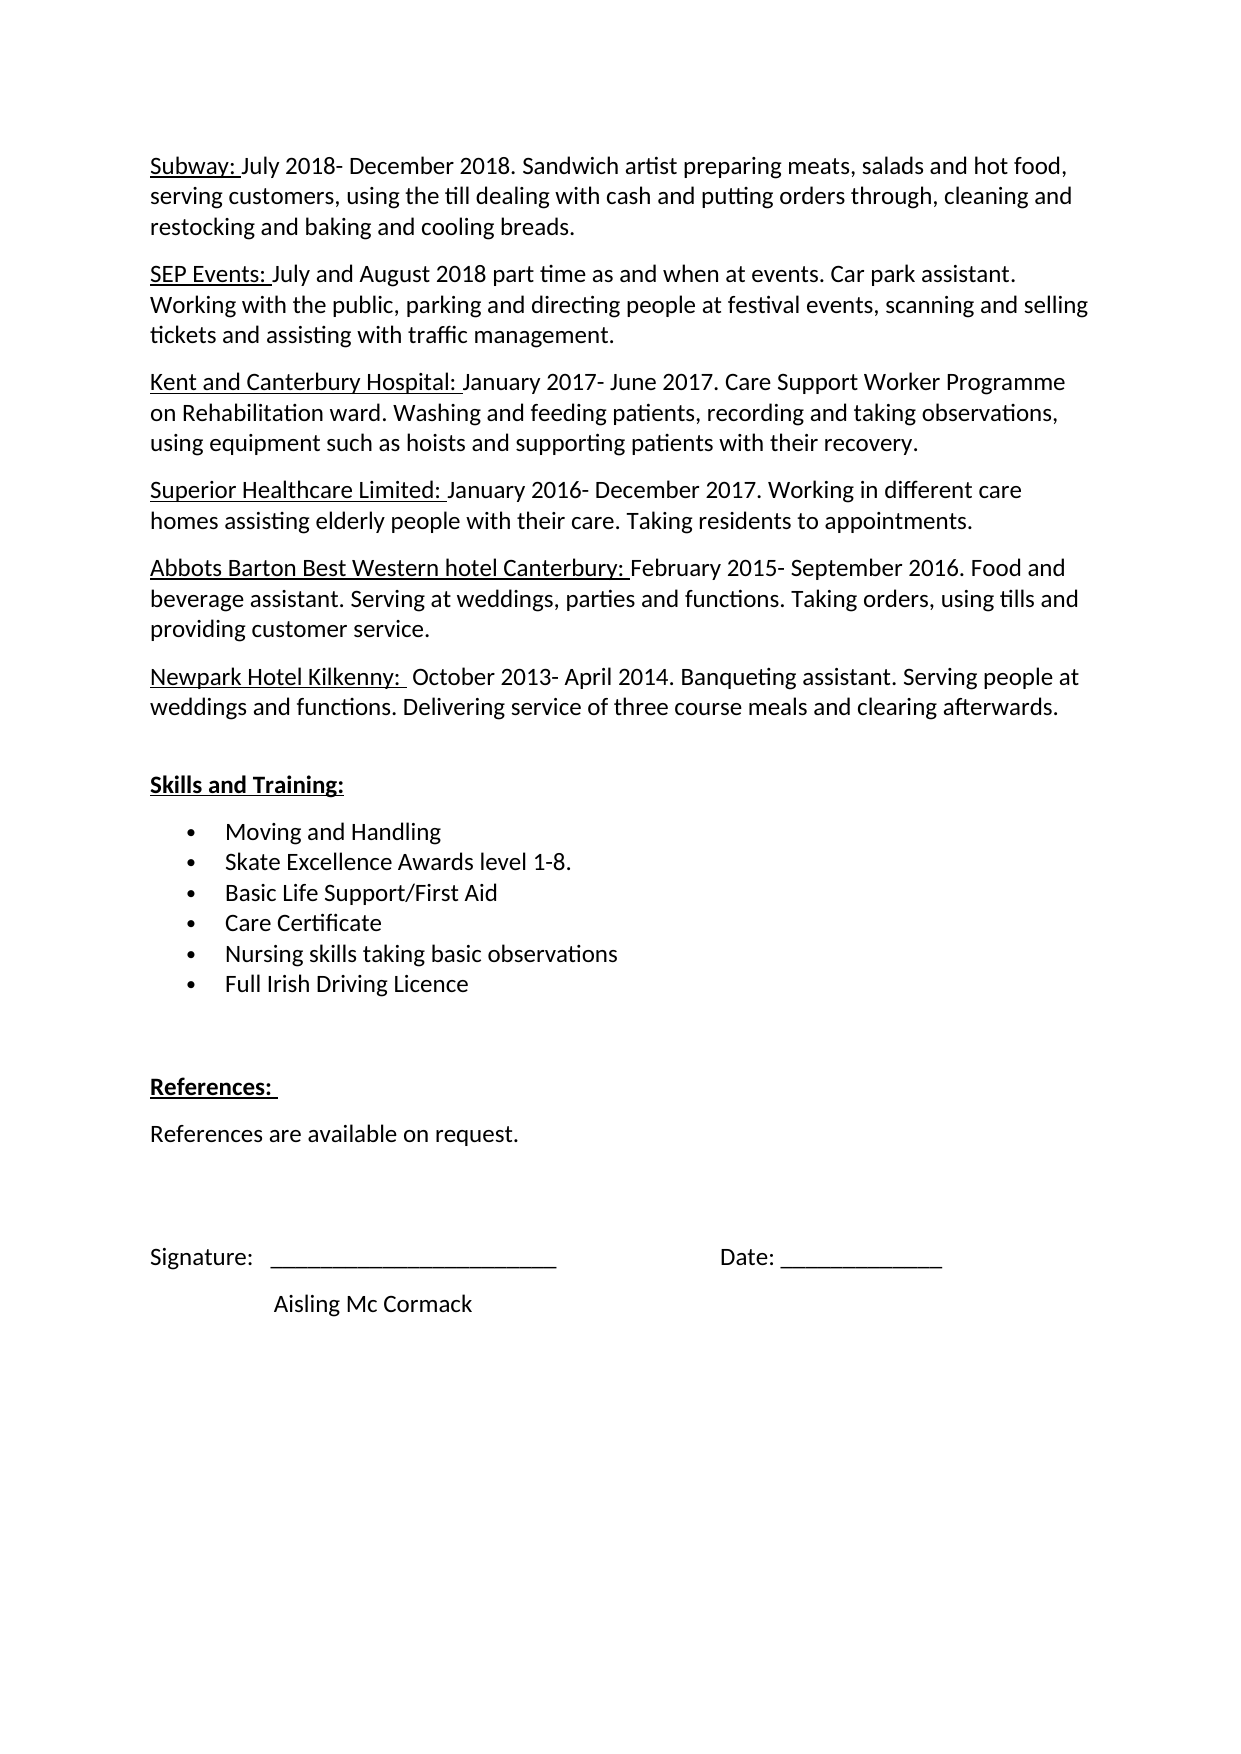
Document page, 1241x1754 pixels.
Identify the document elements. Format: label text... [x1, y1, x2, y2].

text SEP Events: July and August 2018 part time as and when at events. Car park assistant. Working with the public, parking and directing people at festival events, scanning and selling tickets and assisting with traffic management. [150, 258, 1090, 350]
text Newpark Hotel Kilkenny: October 2013- April 2014. Banqueting assistant. Serving people at weddings and functions. Delivering service of three course meals and clearing afterwards. [150, 661, 1090, 722]
list Basic Life Support/First Aid [187, 877, 1090, 908]
text Aisling Mc Cormack [150, 1288, 1090, 1319]
text Signature: _______________________ Date: _____________ [150, 1241, 1090, 1271]
text Kent and Canterbury Hospital: January 2017- June 2017. Care Support Worker Programme on Rehabilitation ward. Washing and feeding patients, recording and taking observations, using equipment such as hoists and supporting patients with their recovery. [150, 366, 1090, 458]
list Full Irish Driving Licence [187, 969, 1090, 999]
text Subway: July 2018- December 2018. Sandwich artist preparing meats, salads and hot food, serving customers, using the till dealing with cash and putting orders through, cleaning and restocking and baking and cooling breads. [150, 150, 1090, 242]
list Care Certificate [187, 908, 1090, 938]
text References are available on request. [150, 1118, 1090, 1149]
list Nursing skills taking basic observations [187, 938, 1090, 969]
text Superior Healthcare Limited: January 2016- December 2017. Working in different care homes assisting elderly people with their care. Taking residents to appointments. [150, 475, 1090, 536]
list Moving and Handling [187, 816, 1090, 847]
text Abbots Barton Best Western hotel Canterbury: February 2015- September 2016. Food and beverage assistant. Serving at weddings, parties and functions. Taking orders, using tills and providing customer service. [150, 552, 1090, 644]
text Skills and Training: [150, 769, 1090, 799]
list Skate Excellence Awards level 1-8. [187, 847, 1090, 877]
text References: [150, 1071, 1090, 1102]
